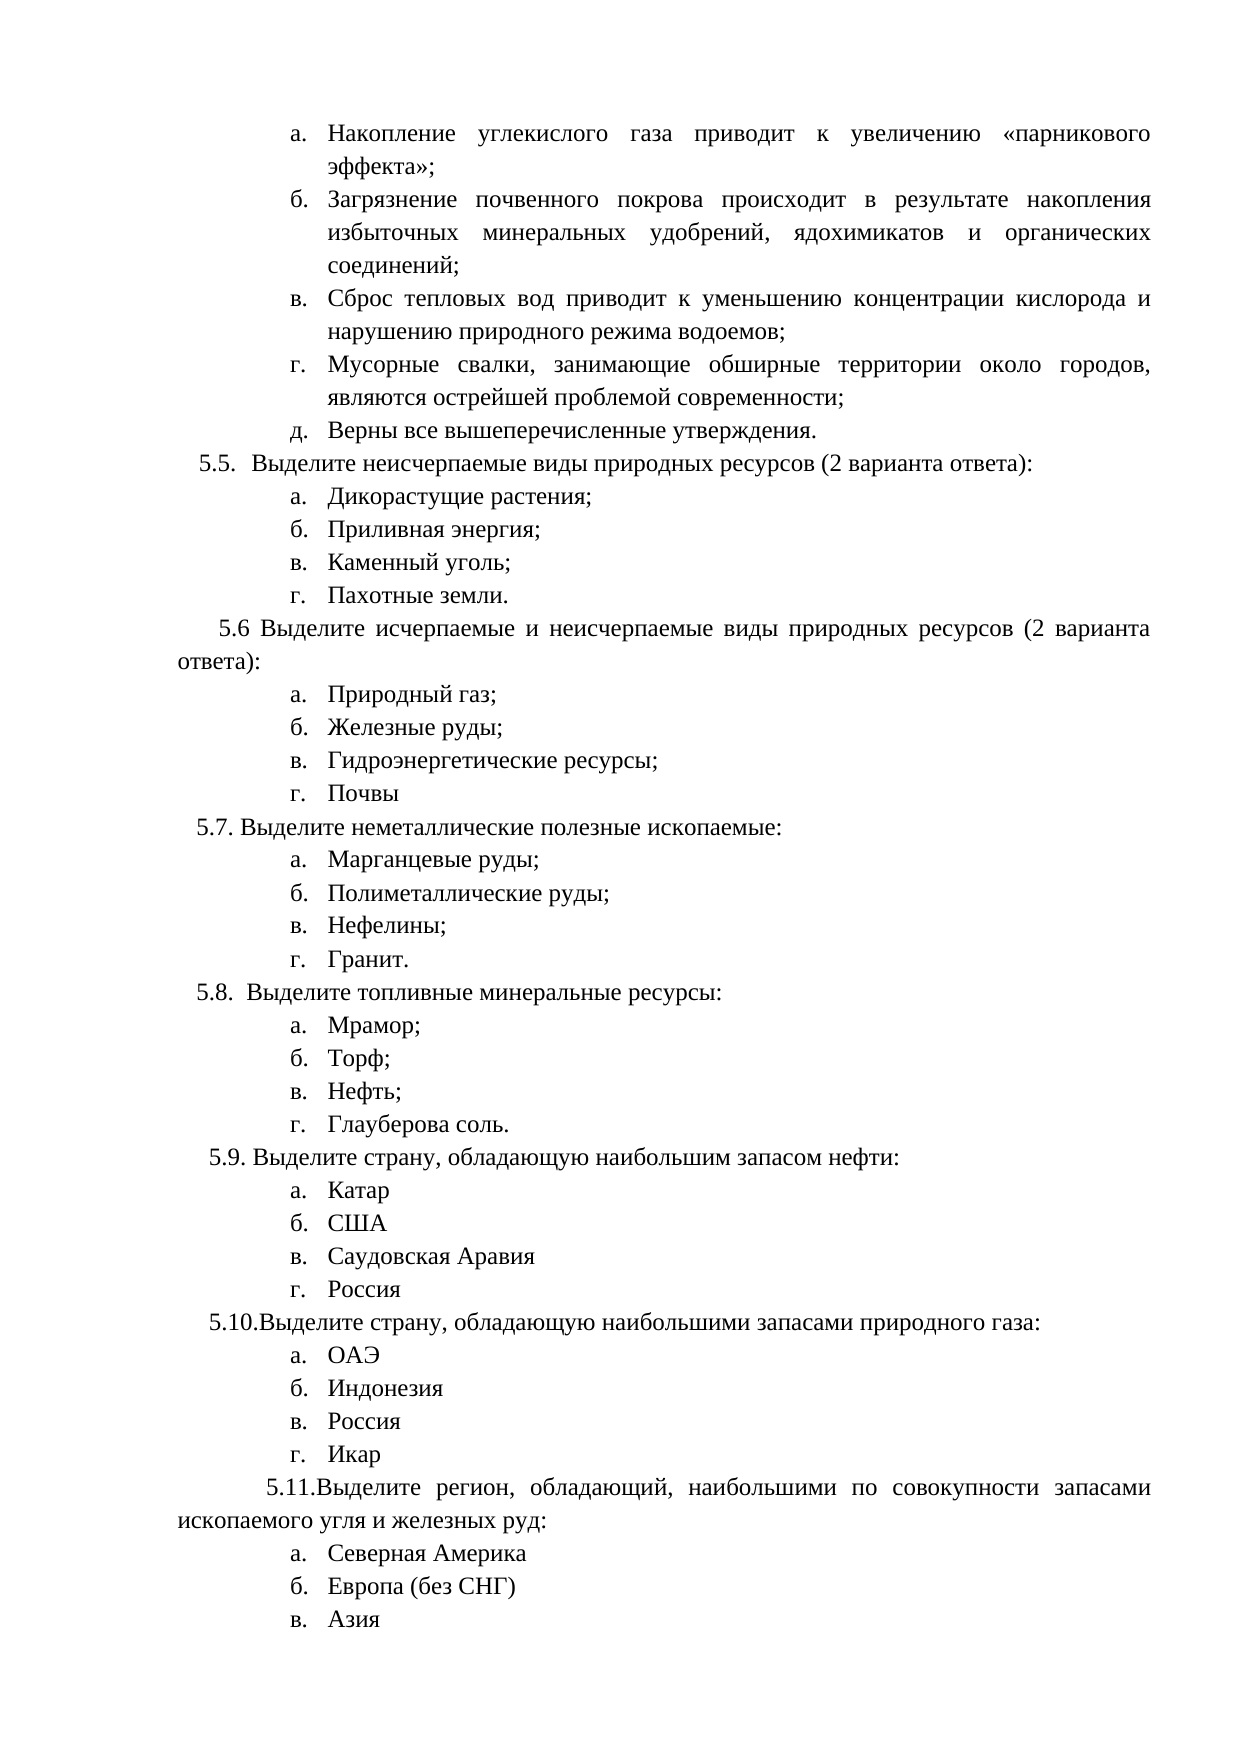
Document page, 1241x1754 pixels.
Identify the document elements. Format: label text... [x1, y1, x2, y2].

list 5.6 Выделите исчерпаемые и неисчерпаемые виды природных ресурсов (2 варианта ответа): [177, 613, 1152, 675]
list Приливная энергия; [290, 514, 1152, 543]
list ОАЭ [290, 1340, 1152, 1369]
list Торф; [290, 1043, 1152, 1071]
list Почвы [290, 778, 1152, 807]
list Каменный уголь; [290, 547, 1152, 576]
list Природный газ; [290, 679, 1152, 708]
list Икар [290, 1439, 1152, 1468]
list Сброс тепловых вод приводит к уменьшению концентрации кислорода и нарушению природного режима водоемов; [290, 283, 1152, 345]
list 5.7. Выделите неметаллические полезные ископаемые: [177, 812, 1152, 840]
list Верны все вышеперечисленные утверждения. [290, 415, 1152, 444]
list Гранит. [290, 944, 1152, 972]
list Железные руды; [290, 712, 1152, 741]
list Полиметаллические руды; [290, 878, 1152, 906]
list Выделите неисчерпаемые виды природных ресурсов (2 варианта ответа): [199, 448, 1152, 477]
list 5.9. Выделите страну, обладающую наибольшим запасом нефти: [177, 1142, 1152, 1171]
list Пахотные земли. [290, 580, 1152, 609]
list Россия [290, 1274, 1152, 1303]
list Саудовская Аравия [290, 1241, 1152, 1269]
list Марганцевые руды; [290, 844, 1152, 873]
list Северная Америка [290, 1538, 1152, 1567]
list Накопление углекислого газа приводит к увеличению «парникового эффекта»; [290, 118, 1152, 180]
list Гидроэнергетические ресурсы; [290, 746, 1152, 774]
list Глауберова соль. [290, 1109, 1152, 1137]
list 5.11.Выделите регион, обладающий, наибольшими по совокупности запасами ископаемого угля и железных руд: [177, 1472, 1152, 1534]
list Европа (без СНГ) [290, 1571, 1152, 1600]
list Дикорастущие растения; [290, 481, 1152, 510]
list Россия [290, 1406, 1152, 1435]
list Нефть; [290, 1076, 1152, 1104]
list США [290, 1208, 1152, 1237]
list Загрязнение почвенного покрова происходит в результате накопления избыточных минеральных удобрений, ядохимикатов и органических соединений; [290, 184, 1152, 279]
list 5.10.Выделите страну, обладающую наибольшими запасами природного газа: [177, 1307, 1152, 1336]
list Мусорные свалки, занимающие обширные территории около городов, являются острейшей проблемой современности; [290, 349, 1152, 411]
list Катар [290, 1175, 1152, 1203]
list 5.8. Выделите топливные минеральные ресурсы: [177, 977, 1152, 1005]
list Нефелины; [290, 911, 1152, 939]
list Мрамор; [290, 1010, 1152, 1038]
list Азия [290, 1604, 1152, 1633]
list Индонезия [290, 1373, 1152, 1402]
